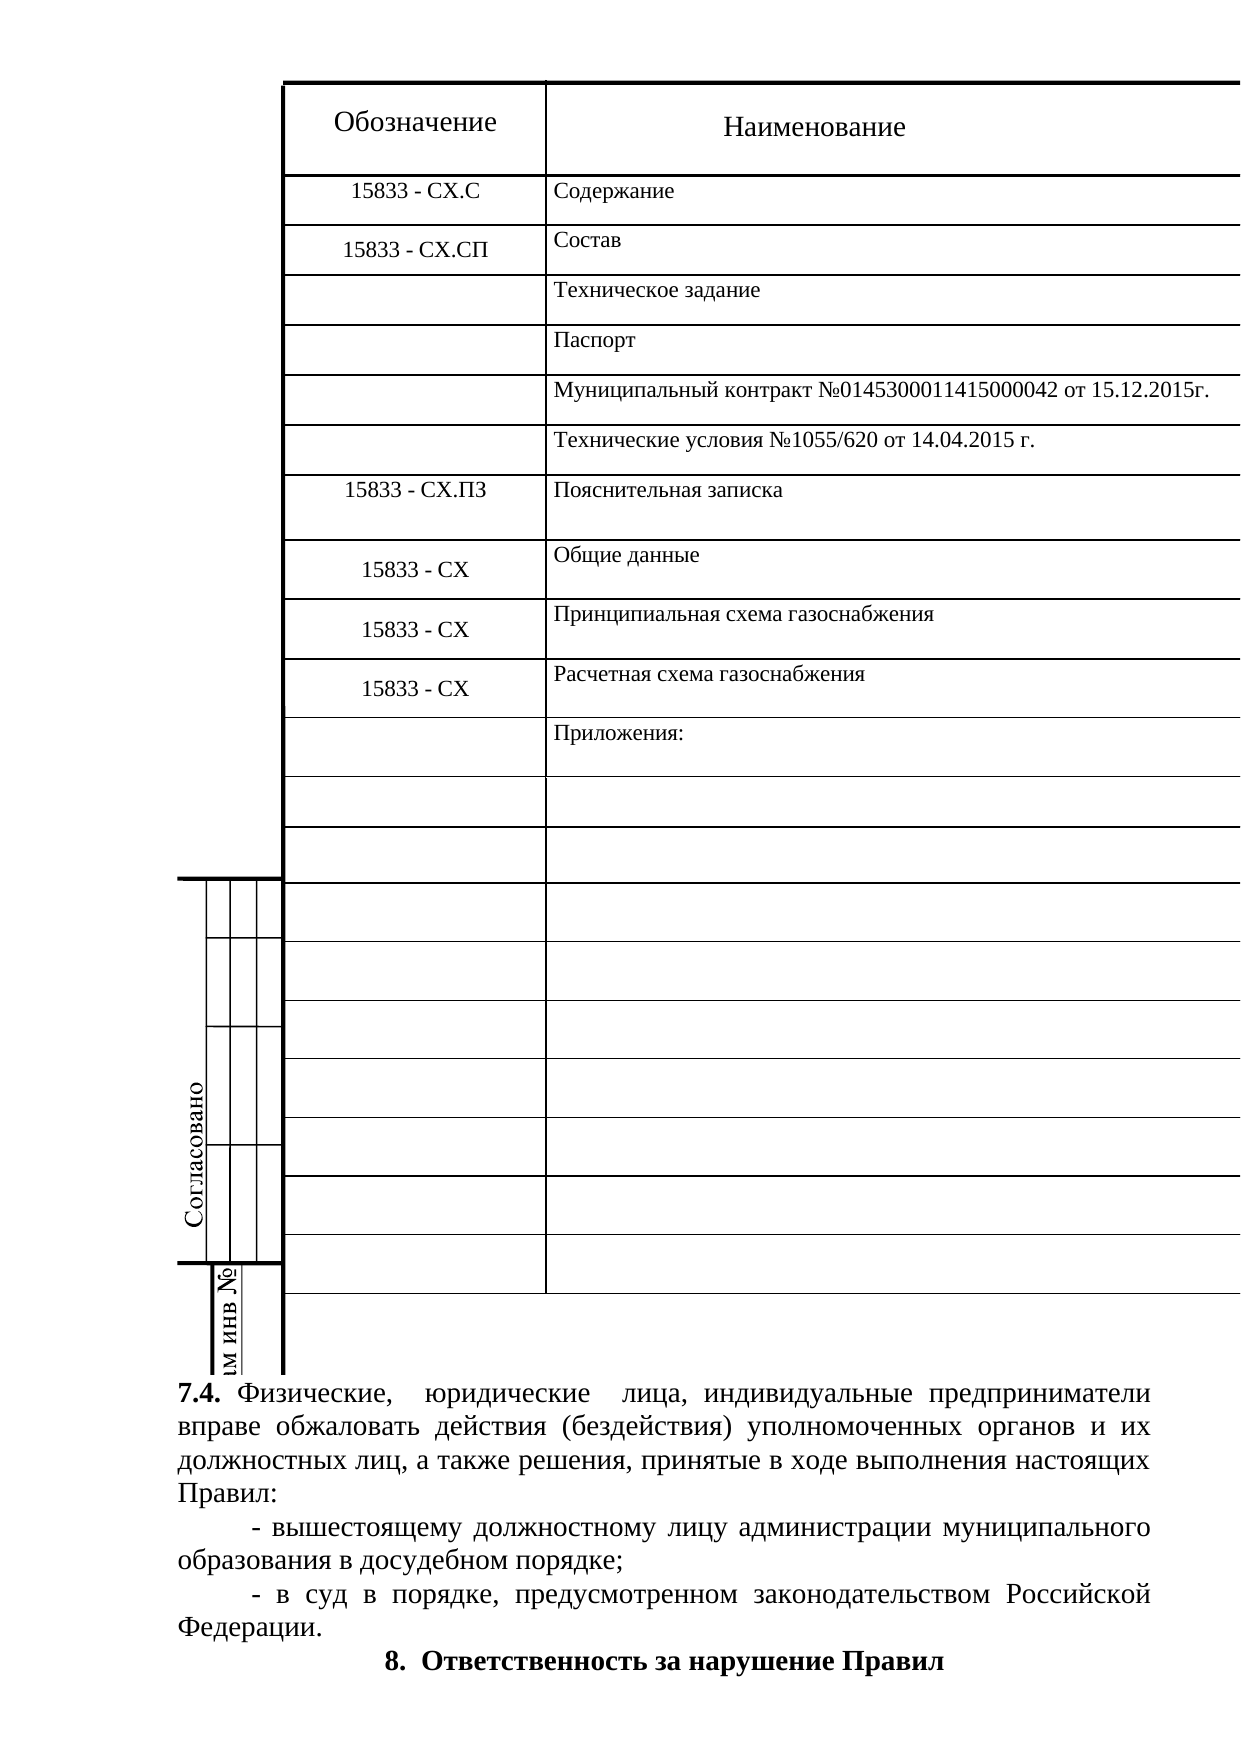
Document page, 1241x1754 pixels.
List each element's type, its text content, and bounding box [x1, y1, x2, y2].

list - в суд в порядке, предусмотренном законодательством Российской Федерации. [177, 1576, 1152, 1643]
list 7.4. Физические, юридические лица, индивидуальные предприниматели вправе обжаловать действия (бездействия) уполномоченных органов и их должностных лиц, а также решения, принятые в ходе выполнения настоящих Правил: [177, 1375, 1152, 1509]
list - вышестоящему должностному лицу администрации муниципального образования в досудебном порядке; [177, 1509, 1152, 1576]
text 8. Ответственность за нарушение Правил [177, 1643, 1152, 1677]
